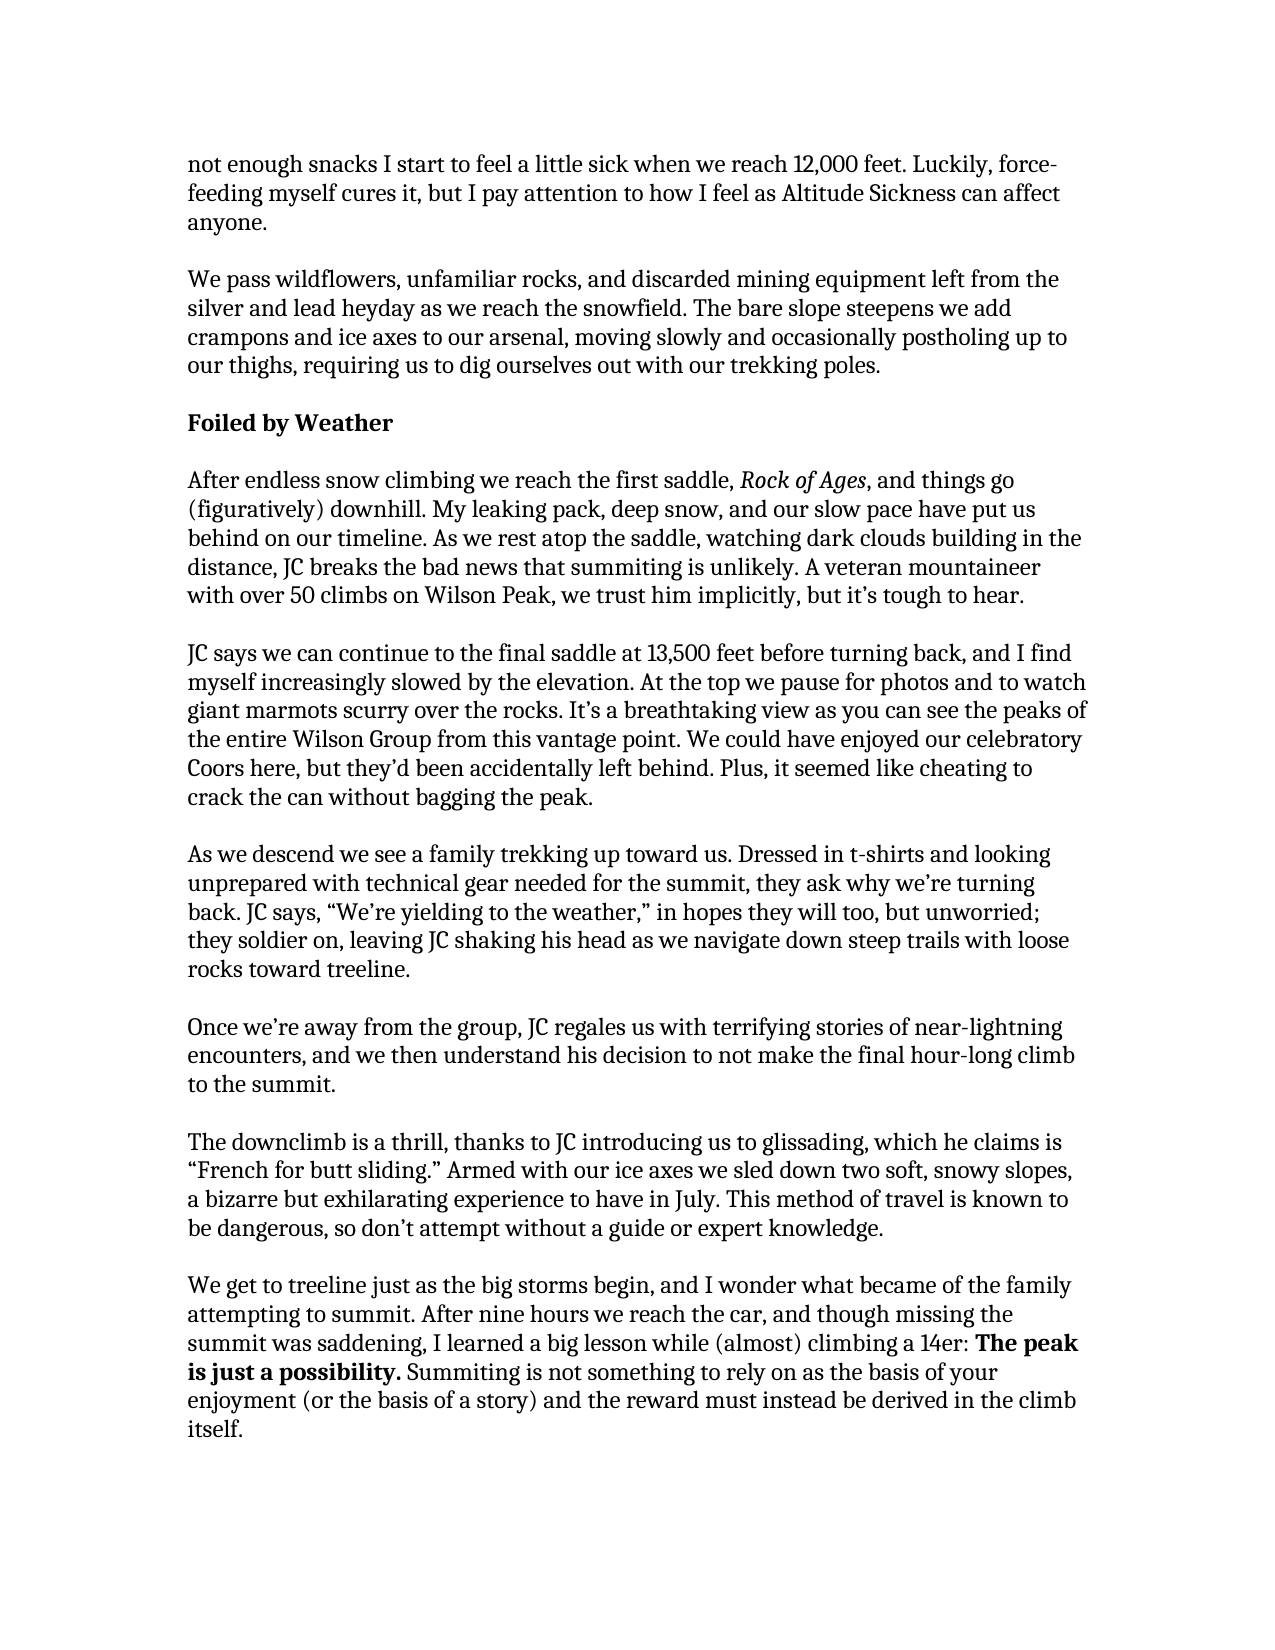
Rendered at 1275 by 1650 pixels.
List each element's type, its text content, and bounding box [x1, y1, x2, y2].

text As we descend we see a family trekking up toward us. Dressed in t-shirts and looking unprepared with technical gear needed for the summit, they ask why we’re turning back. JC says, “We’re yielding to the weather,” in hopes they will too, but unworried; they soldier on, leaving JC shaking his head as we navigate down steep trails with loose rocks toward treeline. [187, 840, 1087, 984]
text We get to treeline just as the big storms begin, and I wonder what became of the family attempting to summit. After nine hours we reach the car, and though missing the summit was saddening, I learned a big lesson while (almost) climbing a 14er: The peak is just a possibility. Summiting is not something to rely on as the basis of your enjoyment (or the basis of a story) and the reward must instead be derived in the climb itself. [187, 1271, 1087, 1444]
text JC says we can continue to the final saddle at 13,500 feet before turning back, and I find myself increasingly slowed by the elevation. At the top we pause for photos and to watch giant marmots scurry over the rocks. It’s a breathtaking view as you can see the peaks of the entire Wilson Group from this vantage point. We could have enjoyed our celebratory Coors here, but they’d been accidentally left behind. Plus, it seemed like cheating to crack the can without bagging the peak. [187, 639, 1087, 811]
text Once we’re away from the group, JC regales us with terrifying stories of near-lightning encounters, and we then understand his decision to not make the final hour-long climb to the summit. [187, 1012, 1087, 1099]
text After endless snow climbing we reach the first saddle, Rock of Ages, and things go (figuratively) downhill. My leaking pack, deep snow, and our slow pace have put us behind on our timeline. As we rest atop the saddle, watching dark clouds building in the distance, JC breaks the bad news that summiting is unlikely. A veteran mountaineer with over 50 climbs on Wilson Peak, we trust him implicitly, but it’s tough to hear. [187, 466, 1087, 610]
text Foiled by Weather [187, 409, 1087, 437]
text The downclimb is a thrill, thanks to JC introducing us to glissading, which he claims is “French for butt sliding.” Armed with our ice axes we sled down two soft, snowy slopes, a bizarre but exhilarating experience to have in July. This method of travel is known to be dangerous, so don’t attempt without a guide or expert knowledge. [187, 1127, 1087, 1242]
text We pass wildflowers, unfamiliar rocks, and discarded mining equipment left from the silver and lead heyday as we reach the snowfield. The bare slope steepens we add crampons and ice axes to our arsenal, moving slowly and occasionally postholing up to our thighs, requiring us to dig ourselves out with our trekking poles. [187, 265, 1087, 380]
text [187, 150, 1087, 236]
